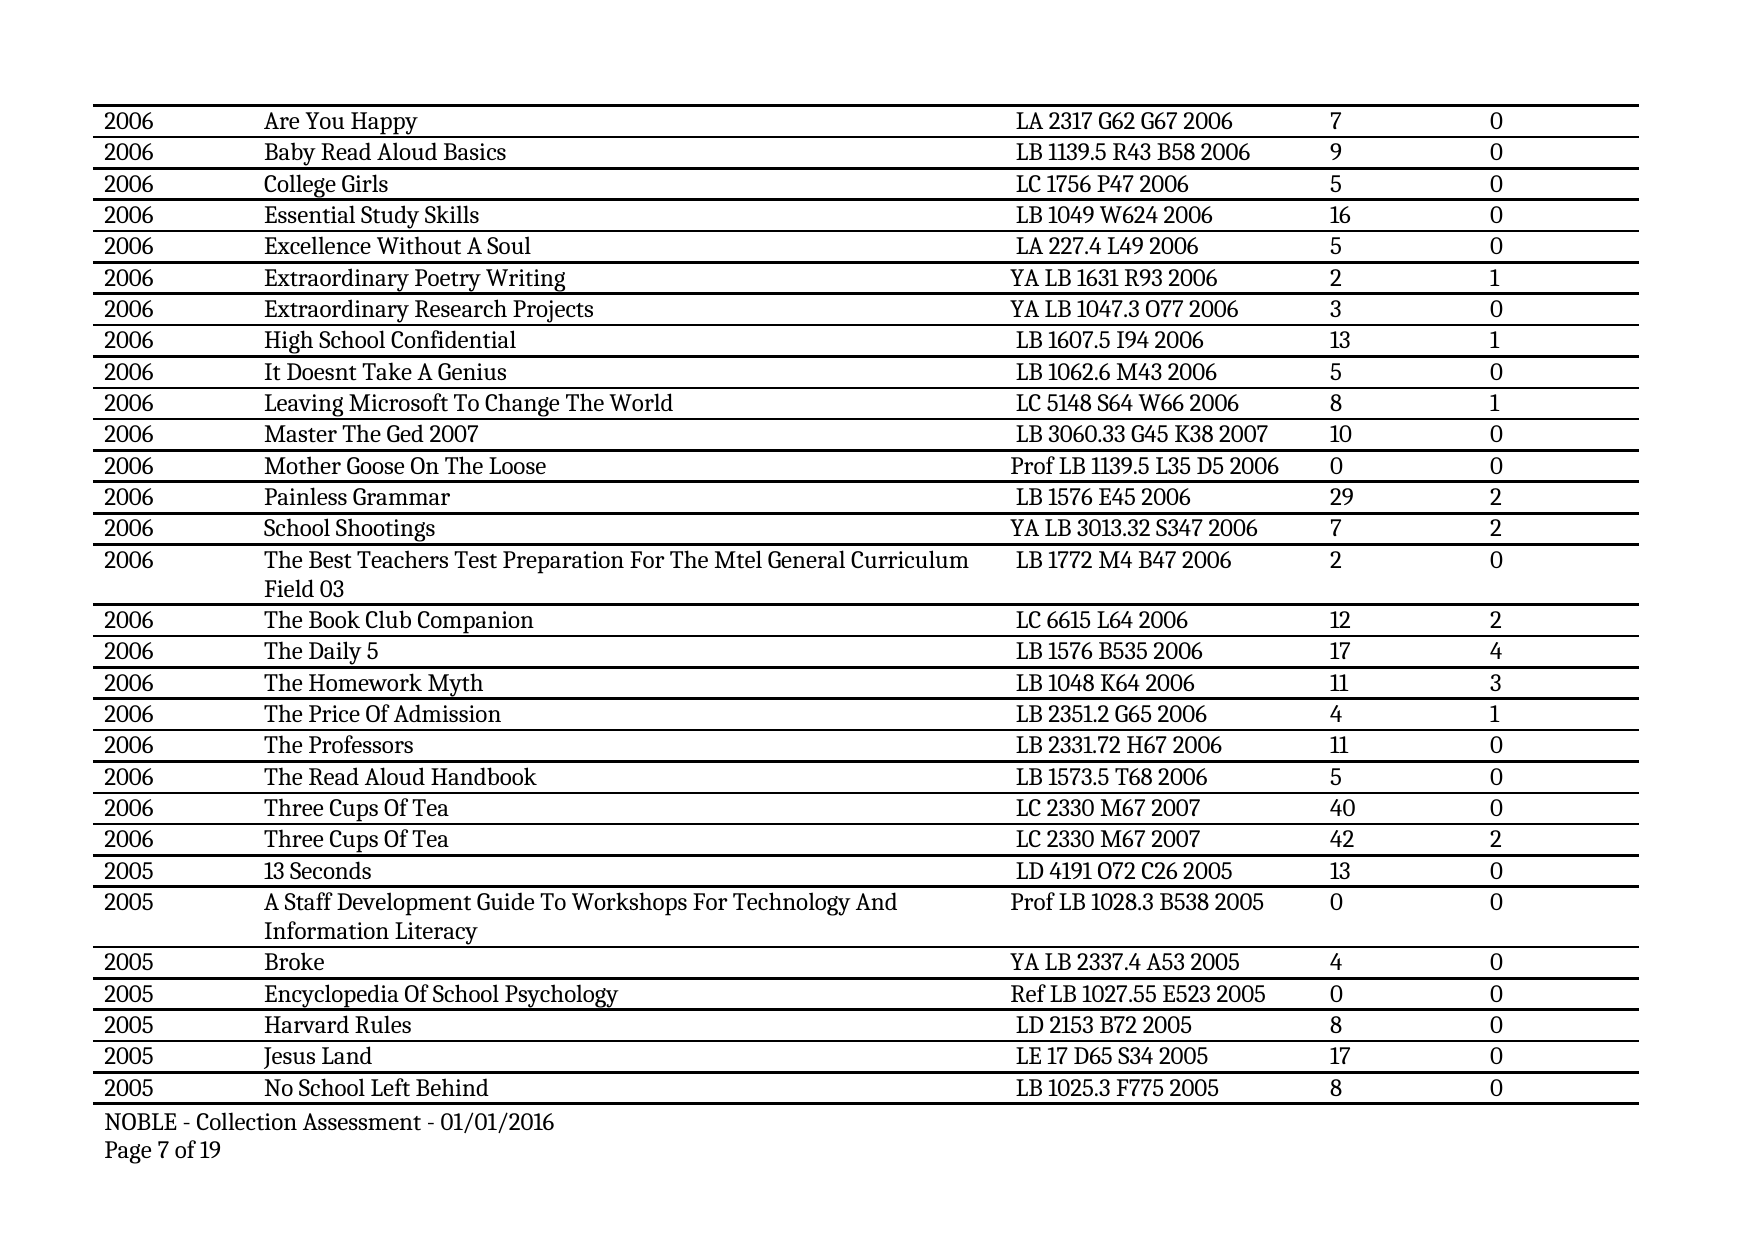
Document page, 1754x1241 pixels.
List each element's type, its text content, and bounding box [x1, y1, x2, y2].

table_cell Harvard Rules [253, 1011, 999, 1039]
table_cell Three Cups Of Tea [253, 825, 999, 854]
table_cell 0 [1319, 980, 1478, 1008]
table_cell 0 [1319, 452, 1478, 480]
table_cell Three Cups Of Tea [253, 794, 999, 823]
table_cell It Doesnt Take A Genius [253, 358, 999, 386]
table_cell 8 [1319, 389, 1478, 418]
table_cell 17 [1319, 1042, 1478, 1071]
table_cell 0 [1479, 232, 1638, 261]
table_cell 13 [1319, 857, 1478, 885]
table_cell 0 [1479, 170, 1638, 198]
table_cell High School Confidential [253, 326, 999, 355]
table_cell 0 [1479, 980, 1638, 1008]
table_cell LD 4191 O72 C26 2005 [999, 857, 1319, 885]
table_cell LB 1576 E45 2006 [999, 483, 1319, 512]
table_cell 0 [1479, 420, 1638, 449]
table_cell LA 2317 G62 G67 2006 [999, 107, 1319, 136]
table_cell LC 5148 S64 W66 2006 [999, 389, 1319, 418]
table_cell 2006 [93, 232, 253, 261]
table_cell 0 [1479, 546, 1638, 603]
table_cell Encyclopedia Of School Psychology [253, 980, 999, 1008]
table_cell 2005 [93, 1074, 253, 1102]
table_cell 2006 [93, 170, 253, 198]
table_cell LB 2331.72 H67 2006 [999, 731, 1319, 760]
table_cell 3 [1479, 669, 1638, 697]
table_cell The Read Aloud Handbook [253, 763, 999, 791]
table_cell YA LB 1047.3 O77 2006 [999, 295, 1319, 324]
table_cell LC 1756 P47 2006 [999, 170, 1319, 198]
table_cell 0 [1479, 201, 1638, 229]
table_cell LB 1573.5 T68 2006 [999, 763, 1319, 791]
table_cell LB 1048 K64 2006 [999, 669, 1319, 697]
table_cell No School Left Behind [253, 1074, 999, 1102]
table_cell 4 [1319, 700, 1478, 729]
table_cell LC 2330 M67 2007 [999, 825, 1319, 854]
table_cell 5 [1319, 232, 1478, 261]
table_cell 2 [1319, 264, 1478, 292]
table_cell 5 [1319, 763, 1478, 791]
table_cell Extraordinary Poetry Writing [253, 264, 999, 292]
table_cell 2006 [93, 669, 253, 697]
table_cell 2006 [93, 420, 253, 449]
table_cell 29 [1319, 483, 1478, 512]
table_cell 7 [1319, 515, 1478, 543]
table_cell Excellence Without A Soul [253, 232, 999, 261]
table_cell 2006 [93, 606, 253, 634]
table_cell LB 1772 M4 B47 2006 [999, 546, 1319, 603]
table_cell 2006 [93, 326, 253, 355]
table_cell 2006 [93, 295, 253, 324]
table_cell The Homework Myth [253, 669, 999, 697]
table_cell YA LB 2337.4 A53 2005 [999, 948, 1319, 977]
table_cell 4 [1319, 948, 1478, 977]
table_cell 0 [1479, 763, 1638, 791]
table_cell 1 [1479, 700, 1638, 729]
table_cell Broke [253, 948, 999, 977]
table_cell LC 2330 M67 2007 [999, 794, 1319, 823]
table_cell 0 [1479, 888, 1638, 946]
table_cell LB 1576 B535 2006 [999, 637, 1319, 666]
table_cell LD 2153 B72 2005 [999, 1011, 1319, 1039]
table_cell 2006 [93, 389, 253, 418]
table_cell 8 [1319, 1011, 1478, 1039]
table_cell LB 1139.5 R43 B58 2006 [999, 138, 1319, 167]
table_cell Ref LB 1027.55 E523 2005 [999, 980, 1319, 1008]
table_cell 2 [1479, 825, 1638, 854]
table_cell 2006 [93, 138, 253, 167]
table_cell 2 [1479, 483, 1638, 512]
table_cell LB 1062.6 M43 2006 [999, 358, 1319, 386]
table_cell 2005 [93, 1042, 253, 1071]
table_cell 11 [1319, 731, 1478, 760]
table_cell 0 [1479, 452, 1638, 480]
table_cell 2006 [93, 358, 253, 386]
table_cell 0 [1319, 888, 1478, 946]
table_cell Painless Grammar [253, 483, 999, 512]
table_cell 1 [1479, 389, 1638, 418]
table_cell 2006 [93, 731, 253, 760]
table_cell 0 [1479, 1011, 1638, 1039]
table_cell 42 [1319, 825, 1478, 854]
table_cell 0 [1479, 295, 1638, 324]
table_cell 2005 [93, 888, 253, 946]
table_cell LB 2351.2 G65 2006 [999, 700, 1319, 729]
table_cell 2006 [93, 794, 253, 823]
table_cell 2005 [93, 1011, 253, 1039]
table_cell Mother Goose On The Loose [253, 452, 999, 480]
table_cell 2006 [93, 546, 253, 603]
table_cell LA 227.4 L49 2006 [999, 232, 1319, 261]
table_cell 5 [1319, 170, 1478, 198]
table_cell Prof LB 1028.3 B538 2005 [999, 888, 1319, 946]
table_cell 8 [1319, 1074, 1478, 1102]
table_cell 2006 [93, 264, 253, 292]
table_cell Essential Study Skills [253, 201, 999, 229]
table_cell 2006 [93, 483, 253, 512]
table_cell 2 [1319, 546, 1478, 603]
table_cell 2006 [93, 637, 253, 666]
table_cell 40 [1319, 794, 1478, 823]
table_cell 2006 [93, 825, 253, 854]
table_cell The Book Club Companion [253, 606, 999, 634]
table_cell Extraordinary Research Projects [253, 295, 999, 324]
table_cell 9 [1319, 138, 1478, 167]
table_cell 0 [1479, 358, 1638, 386]
table_cell 0 [1479, 107, 1638, 136]
table_cell 2006 [93, 515, 253, 543]
table_cell College Girls [253, 170, 999, 198]
table_cell 2006 [93, 201, 253, 229]
table_cell LC 6615 L64 2006 [999, 606, 1319, 634]
table_cell 0 [1479, 1042, 1638, 1071]
table_cell 12 [1319, 606, 1478, 634]
table_cell LE 17 D65 S34 2005 [999, 1042, 1319, 1071]
table_cell 2006 [93, 763, 253, 791]
table_cell YA LB 1631 R93 2006 [999, 264, 1319, 292]
table_cell 13 Seconds [253, 857, 999, 885]
table_cell The Professors [253, 731, 999, 760]
table_cell 5 [1319, 358, 1478, 386]
table_cell 2006 [93, 700, 253, 729]
table_cell A Staff Development Guide To Workshops For Technology And Information Literacy [253, 888, 999, 946]
table_cell The Price Of Admission [253, 700, 999, 729]
table_cell 0 [1479, 1074, 1638, 1102]
table_cell 16 [1319, 201, 1478, 229]
table_cell Jesus Land [253, 1042, 999, 1071]
table_cell 2 [1479, 606, 1638, 634]
table_cell 2005 [93, 857, 253, 885]
table_cell YA LB 3013.32 S347 2006 [999, 515, 1319, 543]
table_cell 0 [1479, 138, 1638, 167]
table_cell 0 [1479, 948, 1638, 977]
table_cell Baby Read Aloud Basics [253, 138, 999, 167]
table_cell 2005 [93, 948, 253, 977]
table_cell LB 1607.5 I94 2006 [999, 326, 1319, 355]
table_cell 2006 [93, 452, 253, 480]
table_cell 11 [1319, 669, 1478, 697]
table_cell 3 [1319, 295, 1478, 324]
table_cell Master The Ged 2007 [253, 420, 999, 449]
table_cell 1 [1479, 326, 1638, 355]
table_cell Are You Happy [253, 107, 999, 136]
table_cell LB 1049 W624 2006 [999, 201, 1319, 229]
table_cell LB 1025.3 F775 2005 [999, 1074, 1319, 1102]
table_cell 2006 [93, 107, 253, 136]
table_cell Prof LB 1139.5 L35 D5 2006 [999, 452, 1319, 480]
table_cell The Best Teachers Test Preparation For The Mtel General Curriculum Field 03 [253, 546, 999, 603]
table_cell 0 [1479, 857, 1638, 885]
table_cell 13 [1319, 326, 1478, 355]
table_cell 17 [1319, 637, 1478, 666]
table_cell 0 [1479, 794, 1638, 823]
table_cell 2005 [93, 980, 253, 1008]
table_cell The Daily 5 [253, 637, 999, 666]
table_cell 0 [1479, 731, 1638, 760]
table_cell LB 3060.33 G45 K38 2007 [999, 420, 1319, 449]
table_cell 2 [1479, 515, 1638, 543]
table_cell School Shootings [253, 515, 999, 543]
table_cell Leaving Microsoft To Change The World [253, 389, 999, 418]
table_cell 10 [1319, 420, 1478, 449]
table_cell 4 [1479, 637, 1638, 666]
table_cell 7 [1319, 107, 1478, 136]
table_cell 1 [1479, 264, 1638, 292]
